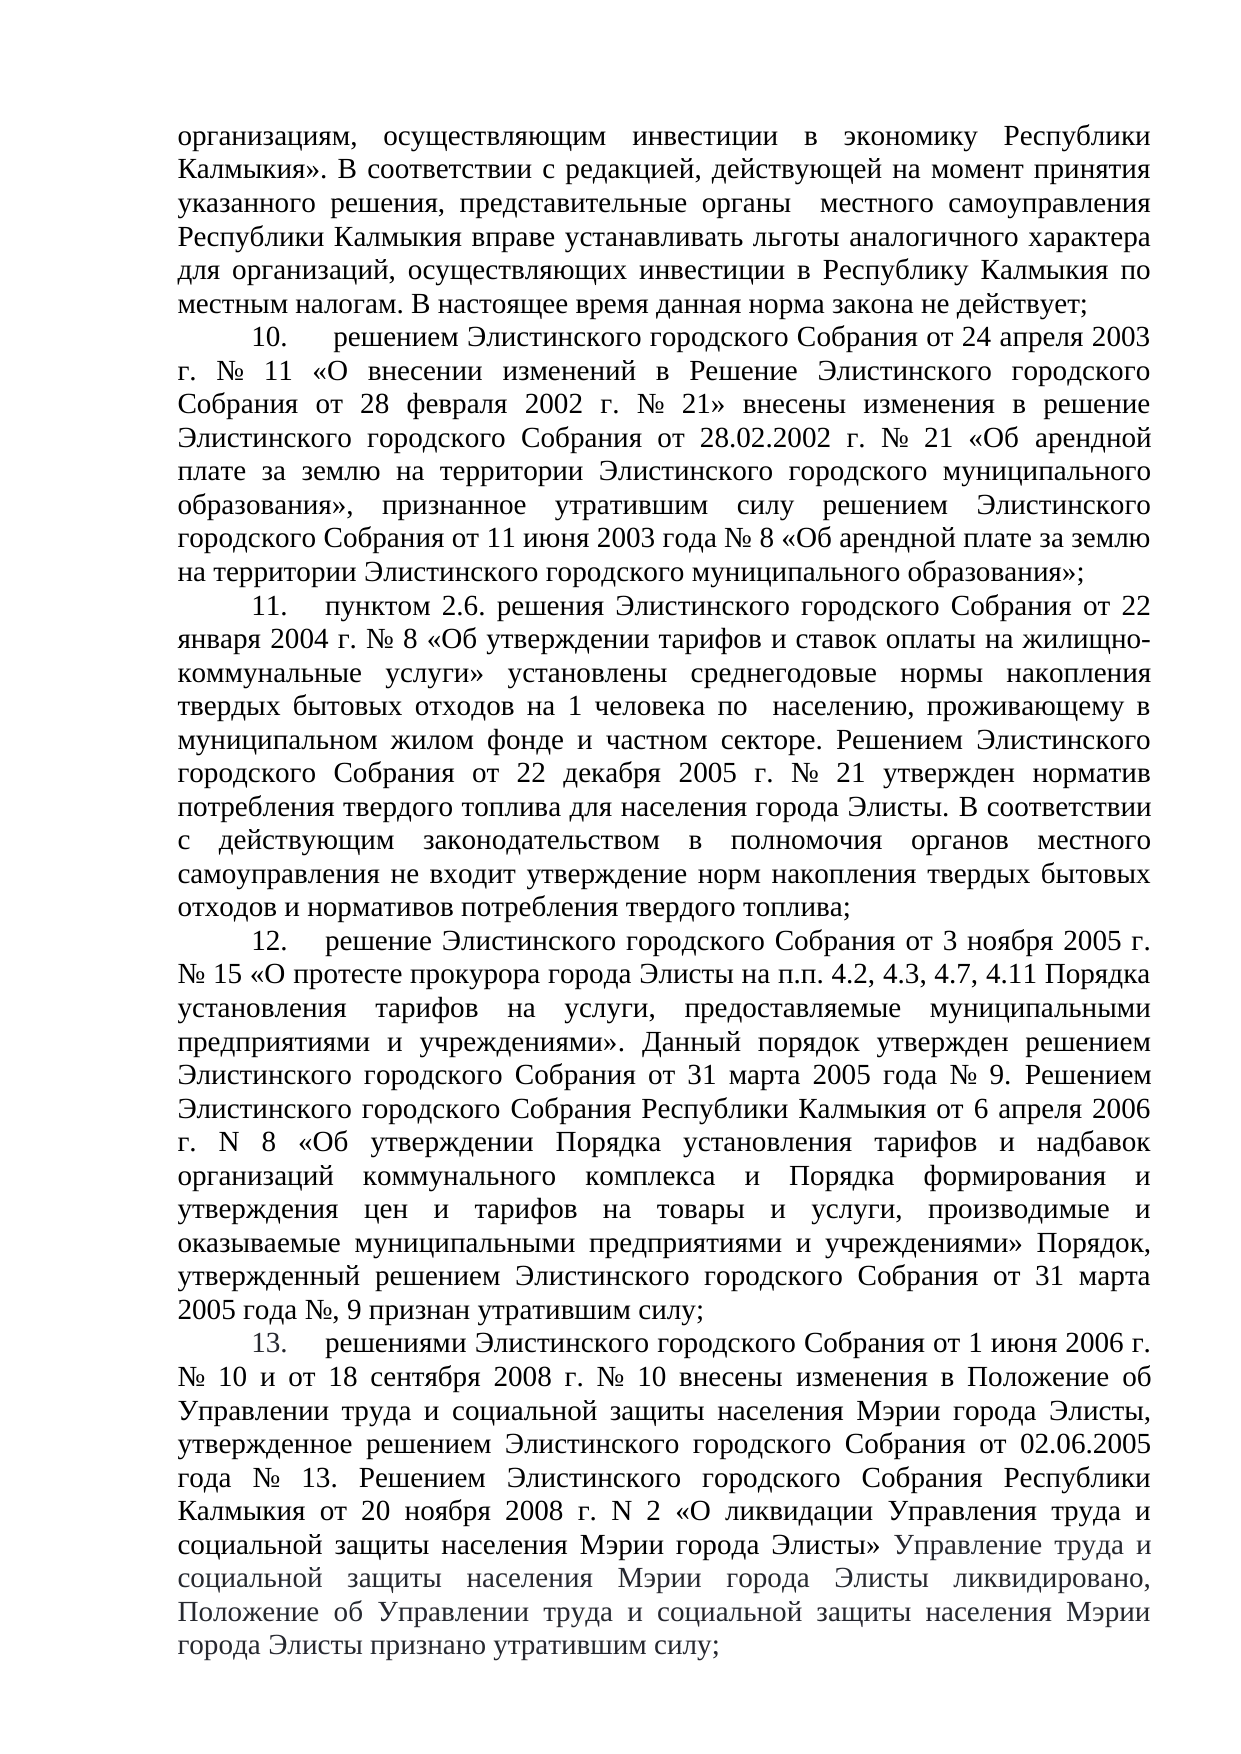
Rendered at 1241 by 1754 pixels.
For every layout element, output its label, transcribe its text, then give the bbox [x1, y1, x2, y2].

list решением Элистинского городского Собрания от 24 апреля 2003 г. № 11 «О внесении изменений в Решение Элистинского городского Собрания от 28 февраля 2002 г. № 21» внесены изменения в решение Элистинского городского Собрания от 28.02.2002 г. № 21 «Об арендной плате за землю на территории Элистинского городского муниципального образования», признанное утратившим силу решением Элистинского городского Собрания от 11 июня 2003 года № 8 «Об арендной плате за землю на территории Элистинского городского муниципального образования»; [177, 319, 1152, 588]
subtitle решениями Элистинского городского Собрания от 1 июня 2006 г. № 10 и от 18 сентября 2008 г. № 10 внесены изменения в Положение об Управлении труда и социальной защиты населения Мэрии города Элисты, утвержденное решением Элистинского городского Собрания от 02.06.2005 года № 13. Решением Элистинского городского Собрания Республики Калмыкия от 20 ноября 2008 г. N 2 «О ликвидации Управления труда и социальной защиты населения Мэрии города Элисты» Управление труда и социальной защиты населения Мэрии города Элисты ликвидировано, Положение об Управлении труда и социальной защиты населения Мэрии города Элисты признано утратившим силу; [177, 1326, 1152, 1661]
subtitle решение Элистинского городского Собрания от 3 ноября 2005 г. № 15 «О протесте прокурора города Элисты на п.п. 4.2, 4.3, 4.7, 4.11 Порядка установления тарифов на услуги, предоставляемые муниципальными предприятиями и учреждениями». Данный порядок утвержден решением Элистинского городского Собрания от 31 марта 2005 года № 9. Решением Элистинского городского Собрания Республики Калмыкия от 6 апреля 2006 г. N 8 «Об утверждении Порядка установления тарифов и надбавок организаций коммунального комплекса и Порядка формирования и утверждения цен и тарифов на товары и услуги, производимые и оказываемые муниципальными предприятиями и учреждениями» Порядок, утвержденный решением Элистинского городского Собрания от 31 марта 2005 года №, 9 признан утратившим силу; [177, 923, 1152, 1326]
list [177, 118, 1152, 319]
subtitle пунктом 2.6. решения Элистинского городского Собрания от 22 января 2004 г. № 8 «Об утверждении тарифов и ставок оплаты на жилищно-коммунальные услуги» установлены среднегодовые нормы накопления твердых бытовых отходов на 1 человека по населению, проживающему в муниципальном жилом фонде и частном секторе. Решением Элистинского городского Собрания от 22 декабря 2005 г. № 21 утвержден норматив потребления твердого топлива для населения города Элисты. В соответствии с действующим законодательством в полномочия органов местного самоуправления не входит утверждение норм накопления твердых бытовых отходов и нормативов потребления твердого топлива; [177, 588, 1152, 923]
